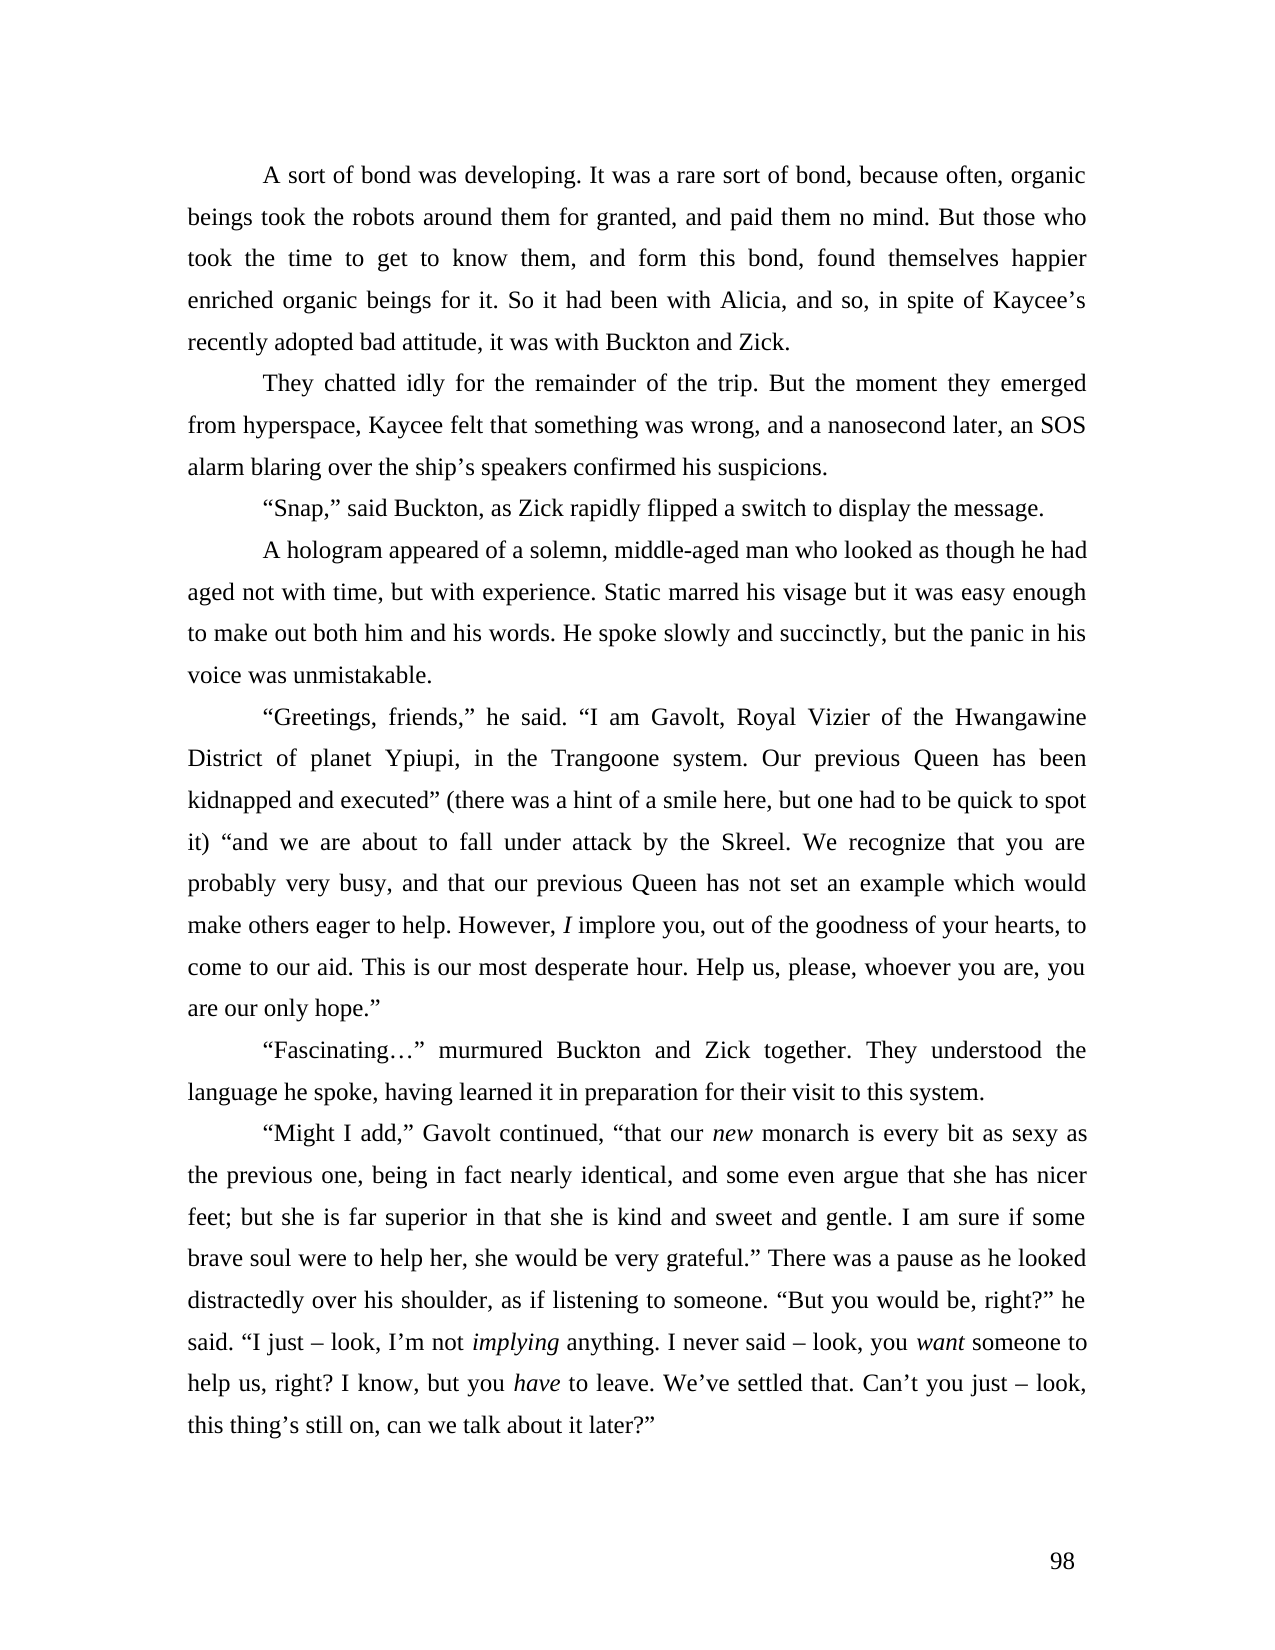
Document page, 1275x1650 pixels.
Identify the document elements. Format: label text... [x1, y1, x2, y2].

text “Might I add,” Gavolt continued, “that our new monarch is every bit as sexy as the previous one, being in fact nearly identical, and some even argue that she has nicer feet; but she is far superior in that she is kind and sweet and gentle. I am sure if some brave soul were to help her, she would be very grateful.” There was a pause as he looked distractedly over his shoulder, as if listening to someone. “But you would be, right?” he said. “I just – look, I’m not implying anything. I never said – look, you want someone to help us, right? I know, but you have to leave. We’ve settled that. Can’t you just – look, this thing’s still on, can we talk about it later?” [187, 1108, 1087, 1442]
text A sort of bond was developing. It was a rare sort of bond, because often, organic beings took the robots around them for granted, and paid them no mind. But those who took the time to get to know them, and form this bond, found themselves happier enriched organic beings for it. So it had been with Alicia, and so, in spite of Kaycee’s recently adopted bad attitude, it was with Buckton and Zick. [187, 150, 1087, 358]
text They chatted idly for the remainder of the trip. But the moment they emerged from hyperspace, Kaycee felt that something was wrong, and a nanosecond later, an SOS alarm blaring over the ship’s speakers confirmed his suspicions. [187, 358, 1087, 483]
text “Snap,” said Buckton, as Zick rapidly flipped a switch to display the message. [187, 483, 1087, 525]
text “Greetings, friends,” he said. “I am Gavolt, Royal Vizier of the Hwangawine District of planet Ypiupi, in the Trangoone system. Our previous Queen has been kidnapped and executed” (there was a hint of a smile here, but one had to be quick to spot it) “and we are about to fall under attack by the Skreel. We recognize that you are probably very busy, and that our previous Queen has not set an example which would make others eager to help. However, I implore you, out of the goodness of your hearts, to come to our aid. This is our most desperate hour. Help us, please, whoever you are, you are our only hope.” [187, 692, 1087, 1025]
text “Fascinating…” murmured Buckton and Zick together. They understood the language he spoke, having learned it in preparation for their visit to this system. [187, 1025, 1087, 1108]
text A hologram appeared of a solemn, middle-aged man who looked as though he had aged not with time, but with experience. Static marred his visage but it was easy enough to make out both him and his words. He spoke slowly and succinctly, but the panic in his voice was unmistakable. [187, 525, 1087, 692]
